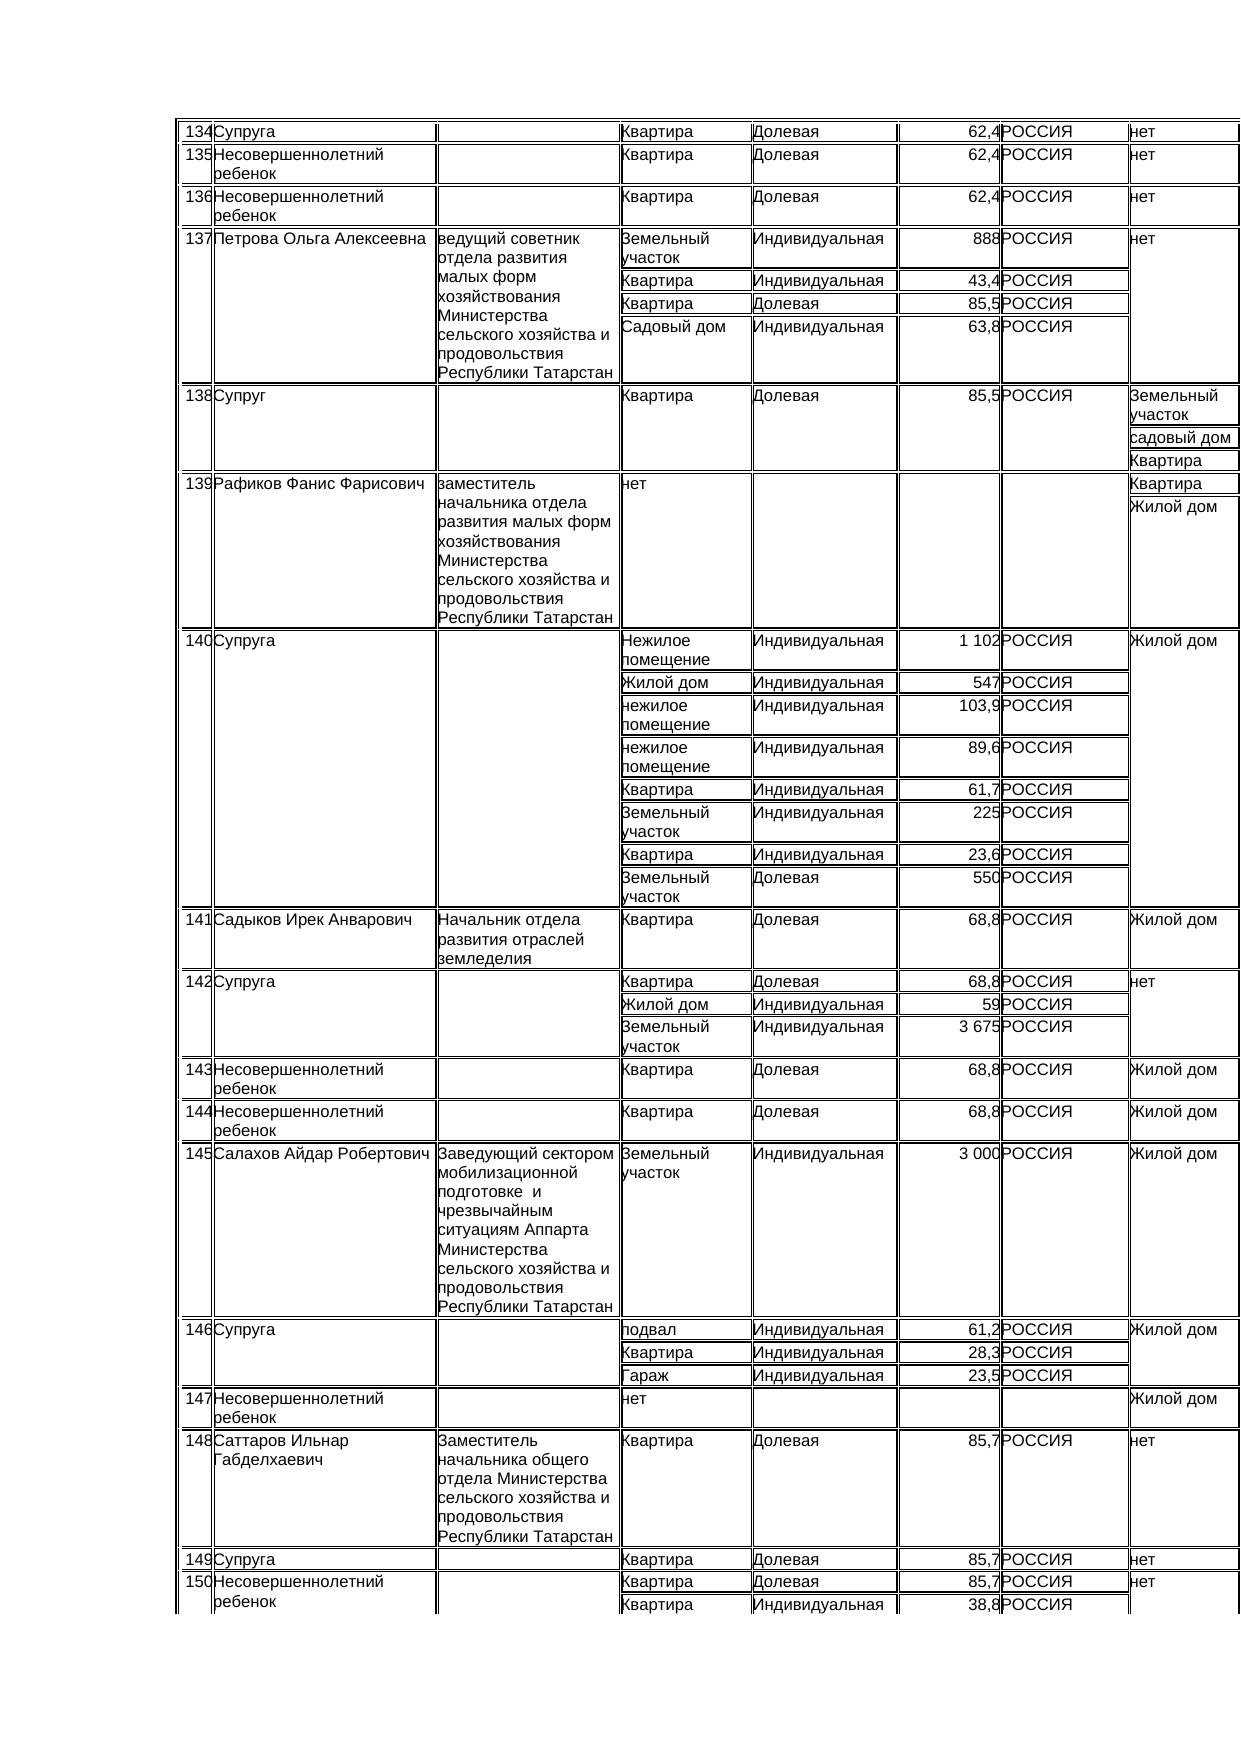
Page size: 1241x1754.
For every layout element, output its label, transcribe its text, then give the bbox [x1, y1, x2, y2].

table_cell Квартира [623, 294, 751, 313]
table_cell [754, 1389, 896, 1427]
table_cell Индивидуальная [754, 1343, 896, 1362]
table_cell Жилой дом [1131, 1101, 1238, 1140]
table_cell 148 [177, 1427, 213, 1546]
table_cell РОССИЯ [1003, 780, 1128, 799]
table_cell 85,7 [900, 1572, 999, 1591]
table_cell Квартира [623, 1059, 751, 1098]
table_cell 43,4 [900, 271, 999, 290]
table_cell 142 [177, 968, 213, 1056]
table_cell Земельный участок [1131, 386, 1238, 424]
table_cell РОССИЯ [1003, 994, 1128, 1013]
table_cell Квартира [623, 910, 751, 968]
table_cell РОССИЯ [1003, 271, 1128, 290]
table_cell Индивидуальная [754, 1320, 896, 1339]
table_cell Жилой дом [1131, 1389, 1238, 1427]
table_cell [439, 187, 619, 225]
table_cell 550 [900, 868, 999, 906]
table_cell 139 [177, 470, 213, 627]
table_cell 85,5 [900, 386, 999, 470]
table_cell нет [1131, 187, 1238, 225]
table_cell Долевая [754, 1549, 896, 1568]
table_cell Земельный участок [623, 1144, 751, 1316]
table_cell РОССИЯ [1003, 1572, 1128, 1591]
table_cell РОССИЯ [1003, 317, 1128, 382]
table_cell Салахов Айдар Робертович [215, 1144, 435, 1316]
table_cell 146 [177, 1316, 213, 1385]
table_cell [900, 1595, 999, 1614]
table_cell Долевая [754, 868, 896, 906]
table_cell Несовершеннолетний ребенок [215, 1389, 435, 1427]
table_cell Несовершеннолетний ребенок [215, 1101, 435, 1140]
table_cell 68,8 [900, 910, 999, 968]
table_cell 68,8 [900, 1059, 999, 1098]
table_cell [439, 1101, 619, 1140]
table_cell Жилой дом [1131, 631, 1238, 906]
table_cell 85,7 [900, 1431, 999, 1546]
table_cell РОССИЯ [1003, 1343, 1128, 1362]
table_cell [439, 1549, 619, 1568]
table_cell Земельный участок [623, 868, 751, 906]
table_cell Супруга [215, 631, 435, 906]
table_cell заместитель начальника отдела развития малых форм хозяйствования Министерства сельского хозяйства и продовольствия Республики Татарстан [439, 474, 619, 627]
table_cell РОССИЯ [1003, 1366, 1128, 1385]
table_cell Индивидуальная [754, 696, 896, 734]
table_cell Долевая [754, 971, 896, 991]
table_cell 85,5 [900, 294, 999, 313]
table_cell Несовершеннолетний ребенок [215, 187, 435, 225]
table_cell 85,7 [900, 1549, 999, 1568]
table_cell Жилой дом [1131, 910, 1238, 968]
table_cell нет [1131, 145, 1238, 183]
table_cell 62,4 [900, 187, 999, 225]
table_cell 145 [177, 1140, 213, 1316]
table_cell 136 [177, 183, 213, 225]
table_cell 150 [177, 1569, 213, 1614]
table_cell 23,5 [900, 1366, 999, 1385]
table_cell 23,6 [900, 845, 999, 864]
table_cell 141 [179, 906, 211, 968]
table_cell Индивидуальная [754, 845, 896, 864]
table_cell 68,8 [900, 1101, 999, 1140]
table_cell Жилой дом [1131, 1144, 1238, 1316]
table_cell Жилой дом [623, 994, 751, 1013]
table_cell 143 [177, 1056, 213, 1098]
table_cell Квартира [623, 971, 751, 991]
table_cell Долевая [754, 1059, 896, 1098]
table_cell [439, 1389, 619, 1427]
table_cell Индивидуальная [754, 1144, 896, 1316]
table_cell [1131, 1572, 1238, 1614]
table_cell Долевая [754, 145, 896, 183]
table_cell нет [623, 1389, 751, 1427]
table_cell Квартира [623, 1431, 751, 1546]
table_cell РОССИЯ [1003, 1101, 1128, 1140]
table_cell Несовершеннолетний ребенок [215, 1572, 435, 1614]
table_cell [1003, 474, 1128, 627]
table_cell РОССИЯ [1003, 1059, 1128, 1098]
table_cell [439, 971, 619, 1056]
table_cell РОССИЯ [1003, 696, 1128, 734]
table_cell [900, 1389, 999, 1427]
table_cell Долевая [754, 294, 896, 313]
table_cell Индивидуальная [754, 317, 896, 382]
table_cell 149 [177, 1546, 213, 1568]
table_cell Земельный участок [623, 1017, 751, 1056]
table_cell Квартира [623, 845, 751, 864]
table_cell РОССИЯ [1003, 386, 1128, 470]
table_cell нет [623, 474, 751, 627]
table_cell РОССИЯ [1003, 1144, 1128, 1316]
table_cell [439, 1572, 619, 1614]
table_cell РОССИЯ [1003, 1017, 1128, 1056]
table_cell РОССИЯ [1003, 1320, 1128, 1339]
table_cell [439, 1320, 619, 1385]
table_cell Земельный участок [623, 803, 751, 841]
table_cell нежилое помещение [623, 738, 751, 776]
table_cell РОССИЯ [1003, 145, 1128, 183]
table_cell 59 [900, 994, 999, 1013]
table_cell РОССИЯ [1003, 868, 1128, 906]
table_cell Квартира [623, 1572, 751, 1591]
table_cell нежилое помещение [623, 696, 751, 734]
table_cell Долевая [754, 187, 896, 225]
table_cell 1 102 [900, 631, 999, 669]
table_cell РОССИЯ [1003, 1431, 1128, 1546]
table_cell 61,7 [900, 780, 999, 799]
table_cell Квартира [623, 271, 751, 290]
table_cell 888 [900, 229, 999, 267]
table_cell нет [1131, 1549, 1238, 1568]
table_cell Долевая [754, 1572, 896, 1591]
table_cell Квартира [623, 187, 751, 225]
table_cell РОССИЯ [1003, 910, 1128, 968]
table_cell 3 000 [900, 1144, 999, 1316]
table_cell 144 [177, 1098, 213, 1140]
table_cell 62,4 [898, 119, 1001, 141]
table_cell Заведующий сектором мобилизационной подготовке и чрезвычайным ситуациям Аппарта Министерства сельского хозяйства и продовольствия Республики Татарстан [439, 1144, 619, 1316]
table_cell Долевая [754, 386, 896, 470]
table_cell РОССИЯ [1003, 738, 1128, 776]
table_cell нет [1129, 119, 1240, 141]
table_cell РОССИЯ [1003, 845, 1128, 864]
table_cell Несовершеннолетний ребенок [215, 1059, 435, 1098]
table_cell Супруга [215, 1320, 435, 1385]
table_cell Индивидуальная [754, 994, 896, 1013]
table_cell 547 [900, 673, 999, 692]
table_cell [1003, 1389, 1128, 1427]
table_cell 61,2 [900, 1320, 999, 1339]
table_cell Долевая [754, 910, 896, 968]
table_cell Индивидуальная [754, 631, 896, 669]
table_cell Квартира [623, 1549, 751, 1568]
table_cell Индивидуальная [754, 271, 896, 290]
table_cell садовый дом [1131, 428, 1238, 447]
table_cell Жилой дом [1131, 1320, 1238, 1385]
table_cell Супруга [215, 971, 435, 1056]
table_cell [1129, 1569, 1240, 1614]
table_cell [439, 631, 619, 906]
table_cell Супруга [213, 122, 437, 141]
table_cell Квартира [623, 145, 751, 183]
table_cell Садыков Ирек Анварович [215, 910, 435, 968]
table_cell Квартира [621, 122, 752, 141]
table_cell 28,3 [900, 1343, 999, 1362]
table_cell [439, 145, 619, 183]
table_cell нет [1131, 1431, 1238, 1546]
table_cell 103,9 [900, 696, 999, 734]
table_cell Петрова Ольга Алексеевна [215, 229, 435, 382]
table_cell РОССИЯ [1003, 631, 1128, 669]
table_cell 134 [177, 119, 213, 141]
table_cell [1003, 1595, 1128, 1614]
table_cell Индивидуальная [754, 229, 896, 267]
table_cell Жилой дом [1131, 497, 1238, 627]
table_cell Начальник отдела развития отраслей земледелия [439, 910, 619, 968]
table_cell Квартира [623, 1343, 751, 1362]
table_cell РОССИЯ [1003, 673, 1128, 692]
table_cell Жилой дом [623, 673, 751, 692]
table_cell нет [1131, 971, 1238, 1056]
table_cell 3 675 [900, 1017, 999, 1056]
table_cell [439, 386, 619, 470]
table_cell 137 [177, 225, 213, 382]
table_cell РОССИЯ [1003, 229, 1128, 267]
table_cell 147 [177, 1385, 213, 1427]
table_cell Жилой дом [1131, 1059, 1238, 1098]
table_cell Супруга [215, 1549, 435, 1568]
table_cell [437, 119, 621, 141]
table_cell РОССИЯ [1001, 122, 1129, 141]
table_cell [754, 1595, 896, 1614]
table_cell [900, 474, 999, 627]
table_cell Саттаров Ильнар Габделхаевич [215, 1431, 435, 1546]
table_cell Квартира [623, 1101, 751, 1140]
table_cell 225 [900, 803, 999, 841]
table_cell Квартира [623, 386, 751, 470]
table_cell Квартира [1131, 451, 1238, 470]
table_cell Квартира [1131, 474, 1238, 493]
table_cell Долевая [754, 1101, 896, 1140]
table_cell Земельный участок [623, 229, 751, 267]
table_cell 138 [179, 382, 211, 470]
table_cell Рафиков Фанис Фарисович [215, 474, 435, 627]
table_cell РОССИЯ [1003, 803, 1128, 841]
table_cell РОССИЯ [1003, 187, 1128, 225]
table_cell [754, 474, 896, 627]
table_cell нет [1131, 229, 1238, 382]
table_cell 135 [177, 141, 213, 183]
table_cell Индивидуальная [754, 780, 896, 799]
table_cell Долевая [754, 1431, 896, 1546]
table_cell 62,4 [900, 145, 999, 183]
table_cell ведущий советник отдела развития малых форм хозяйствования Министерства сельского хозяйства и продовольствия Республики Татарстан [439, 229, 619, 382]
table_cell 140 [179, 627, 211, 906]
table_cell [439, 1059, 619, 1098]
table_cell Заместитель начальника общего отдела Министерства сельского хозяйства и продовольствия Республики Татарстан [439, 1431, 619, 1546]
table_cell Садовый дом [623, 317, 751, 382]
table_cell 89,6 [900, 738, 999, 776]
table_cell подвал [623, 1320, 751, 1339]
table_cell Несовершеннолетний ребенок [215, 145, 435, 183]
table_cell РОССИЯ [1003, 294, 1128, 313]
table_cell Индивидуальная [754, 1017, 896, 1056]
table_cell РОССИЯ [1003, 971, 1128, 991]
table_cell Индивидуальная [754, 803, 896, 841]
table_cell Индивидуальная [754, 738, 896, 776]
table_cell Индивидуальная [754, 673, 896, 692]
table_cell РОССИЯ [1003, 1549, 1128, 1568]
table_cell 63,8 [900, 317, 999, 382]
table_cell Квартира [623, 780, 751, 799]
table_cell 68,8 [900, 971, 999, 991]
table_cell Индивидуальная [754, 1366, 896, 1385]
table_cell Супруг [215, 386, 435, 470]
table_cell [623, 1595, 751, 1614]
table_cell Долевая [753, 122, 898, 141]
table_cell Нежилое помещение [623, 631, 751, 669]
table_cell Гараж [623, 1366, 751, 1385]
